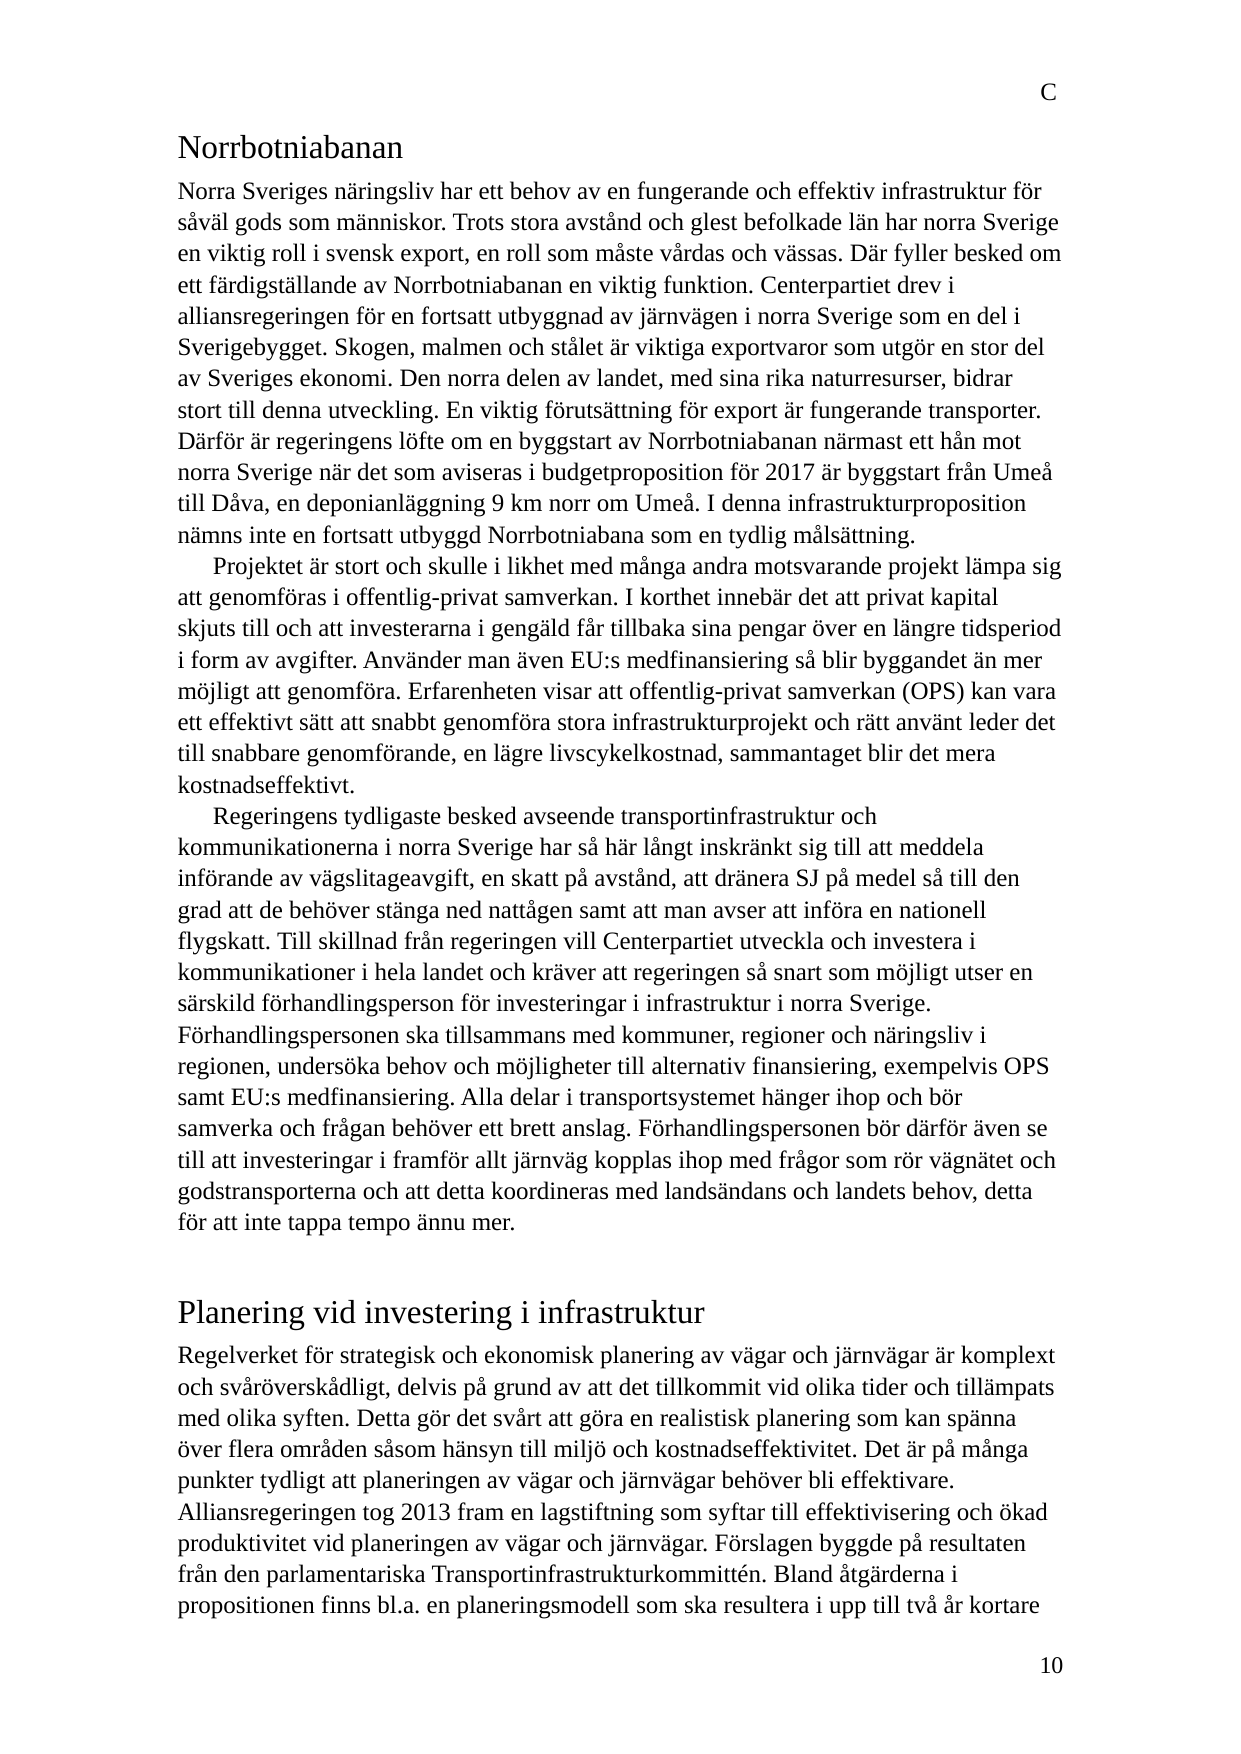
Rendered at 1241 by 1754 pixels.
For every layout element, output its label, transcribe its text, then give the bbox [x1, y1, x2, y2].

text Projektet är stort och skulle i likhet med många andra motsvarande projekt lämpa sig att genomföras i offentlig-privat samverkan. I korthet innebär det att privat kapital skjuts till och att investerarna i gengäld får tillbaka sina pengar över en längre tidsperiod i form av avgifter. Använder man även EU:s medfinansiering så blir byggandet än mer möjligt att genomföra. Erfarenheten visar att offentlig-privat samverkan (OPS) kan vara ett effektivt sätt att snabbt genomföra stora infrastrukturprojekt och rätt använt leder det till snabbare genomförande, en lägre livscykelkostnad, sammantaget blir det mera kostnadseffektivt. [177, 548, 1063, 798]
text Norra Sveriges näringsliv har ett behov av en fungerande och effektiv infrastruktur för såväl gods som människor. Trots stora avstånd och glest befolkade län har norra Sverige en viktig roll i svensk export, en roll som måste vårdas och vässas. Där fyller besked om ett färdigställande av Norrbotniabanan en viktig funktion. Centerpartiet drev i alliansregeringen för en fortsatt utbyggnad av järnvägen i norra Sverige som en del i Sverigebygget. Skogen, malmen och stålet är viktiga exportvaror som utgör en stor del av Sveriges ekonomi. Den norra delen av landet, med sina rika naturresurser, bidrar stort till denna utveckling. En viktig förutsättning för export är fungerande transporter. Därför är regeringens löfte om en byggstart av Norrbotniabanan närmast ett hån mot norra Sverige när det som aviseras i budgetproposition för 2017 är byggstart från Umeå till Dåva, en deponianläggning 9 km norr om Umeå. I denna infrastrukturproposition nämns inte en fortsatt utbyggd Norrbotniabana som en tydlig målsättning. [177, 173, 1063, 548]
subtitle Norrbotniabanan [177, 134, 1063, 165]
text Regeringens tydligaste besked avseende transportinfrastruktur och kommunikationerna i norra Sverige har så här långt inskränkt sig till att meddela införande av vägslitageavgift, en skatt på avstånd, att dränera SJ på medel så till den grad att de behöver stänga ned nattågen samt att man avser att införa en nationell flygskatt. Till skillnad från regeringen vill Centerpartiet utveckla och investera i kommunikationer i hela landet och kräver att regeringen så snart som möjligt utser en särskild förhandlingsperson för investeringar i infrastruktur i norra Sverige. Förhandlingspersonen ska tillsammans med kommuner, regioner och näringsliv i regionen, undersöka behov och möjligheter till alternativ finansiering, exempelvis OPS samt EU:s medfinansiering. Alla delar i transportsystemet hänger ihop och bör samverka och frågan behöver ett brett anslag. Förhandlingspersonen bör därför även se till att investeringar i framför allt järnväg kopplas ihop med frågor som rör vägnätet och godstransporterna och att detta koordineras med landsändans och landets behov, detta för att inte tappa tempo ännu mer. [177, 798, 1063, 1236]
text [177, 1338, 1063, 1619]
subtitle Planering vid investering i infrastruktur [177, 1298, 1063, 1330]
